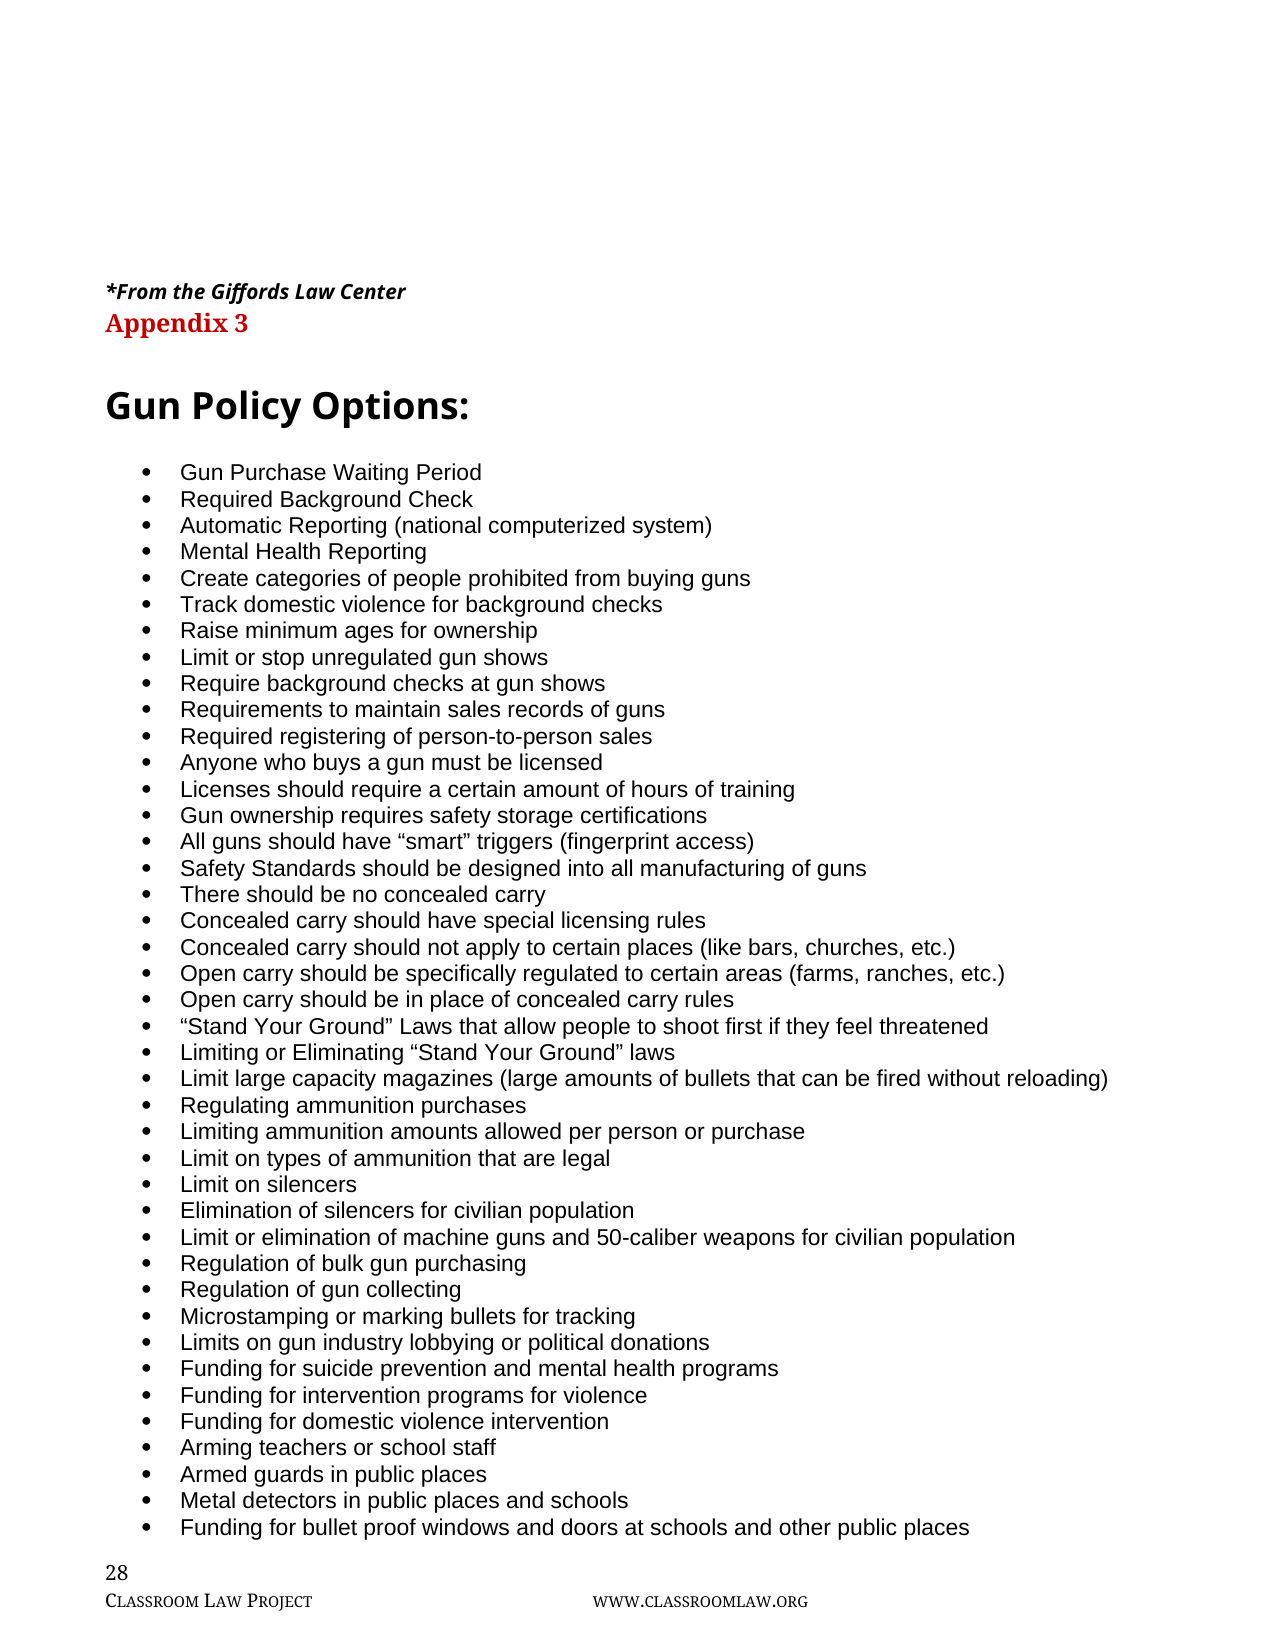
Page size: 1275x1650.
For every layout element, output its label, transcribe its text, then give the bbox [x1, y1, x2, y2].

list Arming teachers or school staff [142, 1434, 1170, 1461]
list Funding for bullet proof windows and doors at schools and other public places [142, 1513, 1170, 1540]
list Limits on gun industry lobbying or political donations [142, 1329, 1170, 1355]
list Track domestic violence for background checks [142, 591, 1170, 617]
list Required registering of person-to-person sales [142, 723, 1170, 749]
list Mental Health Reporting [142, 538, 1170, 565]
list Create categories of people prohibited from buying guns [142, 565, 1170, 591]
list Metal detectors in public places and schools [142, 1487, 1170, 1513]
list Required Background Check [142, 486, 1170, 512]
list Regulation of bulk gun purchasing [142, 1250, 1170, 1276]
list Regulating ammunition purchases [142, 1092, 1170, 1118]
list Funding for intervention programs for violence [142, 1382, 1170, 1408]
list Elimination of silencers for civilian population [142, 1197, 1170, 1223]
list Limit on silencers [142, 1171, 1170, 1197]
list Concealed carry should not apply to certain places (like bars, churches, etc.) [142, 934, 1170, 960]
list Limit large capacity magazines (large amounts of bullets that can be fired without reloading) [142, 1065, 1170, 1092]
list Funding for suicide prevention and mental health programs [142, 1355, 1170, 1382]
list Anyone who buys a gun must be licensed [142, 749, 1170, 776]
list Requirements to maintain sales records of guns [142, 696, 1170, 723]
text *From the Giffords Law Center [105, 277, 1170, 306]
list There should be no concealed carry [142, 881, 1170, 907]
list Limit or stop unregulated gun shows [142, 644, 1170, 670]
list Microstamping or marking bullets for tracking [142, 1303, 1170, 1329]
list Open carry should be specifically regulated to certain areas (farms, ranches, etc.) [142, 960, 1170, 986]
list Limit or elimination of machine guns and 50-caliber weapons for civilian population [142, 1223, 1170, 1250]
list Concealed carry should have special licensing rules [142, 907, 1170, 934]
list Open carry should be in place of concealed carry rules [142, 986, 1170, 1013]
text Appendix 3 [105, 306, 1170, 340]
list Require background checks at gun shows [142, 670, 1170, 696]
list Limiting ammunition amounts allowed per person or purchase [142, 1118, 1170, 1144]
list Limit on types of ammunition that are legal [142, 1144, 1170, 1171]
list Automatic Reporting (national computerized system) [142, 512, 1170, 538]
list All guns should have “smart” triggers (fingerprint access) [142, 828, 1170, 854]
list Regulation of gun collecting [142, 1276, 1170, 1303]
list Gun ownership requires safety storage certifications [142, 802, 1170, 828]
list Raise minimum ages for ownership [142, 617, 1170, 644]
text Gun Policy Options: [105, 379, 1170, 431]
list “Stand Your Ground” Laws that allow people to shoot first if they feel threatened [142, 1013, 1170, 1039]
list Limiting or Eliminating “Stand Your Ground” laws [142, 1039, 1170, 1065]
list Gun Purchase Waiting Period [142, 459, 1170, 486]
list Funding for domestic violence intervention [142, 1408, 1170, 1434]
list Licenses should require a certain amount of hours of training [142, 776, 1170, 802]
list Armed guards in public places [142, 1461, 1170, 1487]
list Safety Standards should be designed into all manufacturing of guns [142, 854, 1170, 881]
